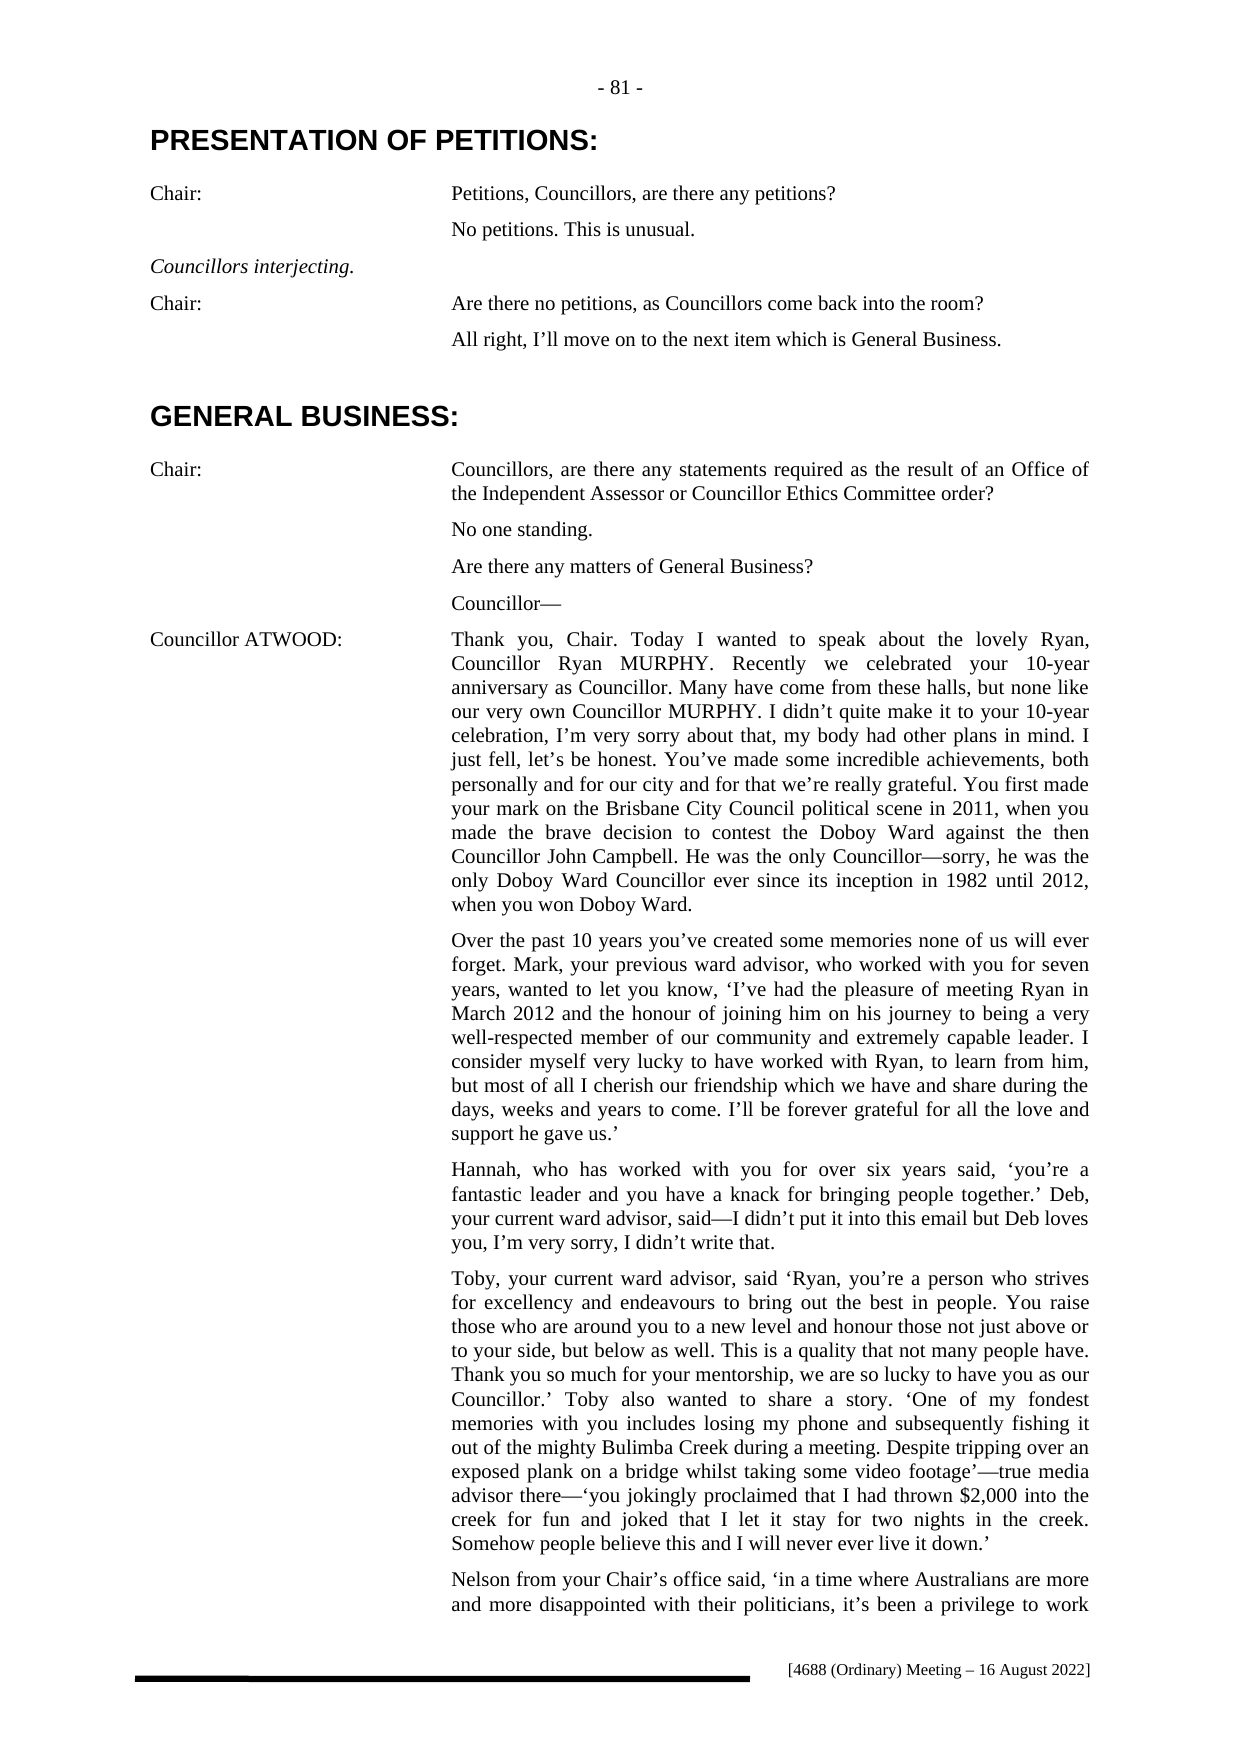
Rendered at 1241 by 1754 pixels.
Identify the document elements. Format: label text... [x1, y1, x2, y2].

text Over the past 10 years you’ve created some memories none of us will ever forget. Mark, your previous ward advisor, who worked with you for seven years, wanted to let you know, ‘I’ve had the pleasure of meeting Ryan in March 2012 and the honour of joining him on his journey to being a very well-respected member of our community and extremely capable leader. I consider myself very lucky to have worked with Ryan, to learn from him, but most of all I cherish our friendship which we have and share during the days, weeks and years to come. I’ll be forever grateful for all the love and support he gave us.’ [150, 928, 1090, 1145]
text Chair: Councillors, are there any statements required as the result of an Office of the Independent Assessor or Councillor Ethics Committee order? [150, 457, 1090, 505]
text All right, I’ll move on to the next item which is General Business. [451, 327, 1090, 351]
text Toby, your current ward advisor, said ‘Ryan, you’re a person who strives for excellency and endeavours to bring out the best in people. You raise those who are around you to a new level and honour those not just above or to your side, but below as well. This is a quality that not many people have. Thank you so much for your mentorship, we are so lucky to have you as our Councillor.’ Toby also wanted to share a story. ‘One of my fondest memories with you includes losing my phone and subsequently fishing it out of the mighty Bulimba Creek during a meeting. Despite tripping over an exposed plank on a bridge whilst taking some video footage’—true media advisor there—‘you jokingly proclaimed that I had thrown $2,000 into the creek for fun and joked that I let it stay for two nights in the creek. Somehow people believe this and I will never ever live it down.’ [150, 1266, 1090, 1555]
text Hannah, who has worked with you for over six years said, ‘you’re a fantastic leader and you have a knack for bringing people together.’ Deb, your current ward advisor, said—I didn’t put it into this email but Deb loves you, I’m very sorry, I didn’t write that. [451, 1157, 1090, 1254]
text Chair: Petitions, Councillors, are there any petitions? [150, 181, 1090, 205]
text Are there any matters of General Business? [150, 554, 1090, 578]
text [150, 1567, 1090, 1616]
text Councillor ATWOOD: Thank you, Chair. Today I wanted to speak about the lovely Ryan, Councillor Ryan MURPHY. Recently we celebrated your 10-year anniversary as Councillor. Many have come from these halls, but none like our very own Councillor MURPHY. I didn’t quite make it to your 10-year celebration, I’m very sorry about that, my body had other plans in mind. I just fell, let’s be honest. You’ve made some incredible achievements, both personally and for our city and for that we’re really grateful. You first made your mark on the Brisbane City Council political scene in 2011, when you made the brave decision to contest the Doboy Ward against the then Councillor John Campbell. He was the only Councillor—sorry, he was the only Doboy Ward Councillor ever since its inception in 1982 until 2012, when you won Doboy Ward. [150, 627, 1090, 916]
text Chair: Are there no petitions, as Councillors come back into the room? [150, 290, 1090, 314]
text No petitions. This is unusual. [150, 217, 1090, 241]
text No one standing. [150, 517, 1090, 541]
subtitle GENERAL BUSINESS: [150, 399, 1090, 433]
text Councillors interjecting. [150, 254, 1090, 278]
text Councillor— [150, 591, 1090, 614]
subtitle PRESENTATION OF PETITIONS: [150, 123, 1090, 157]
